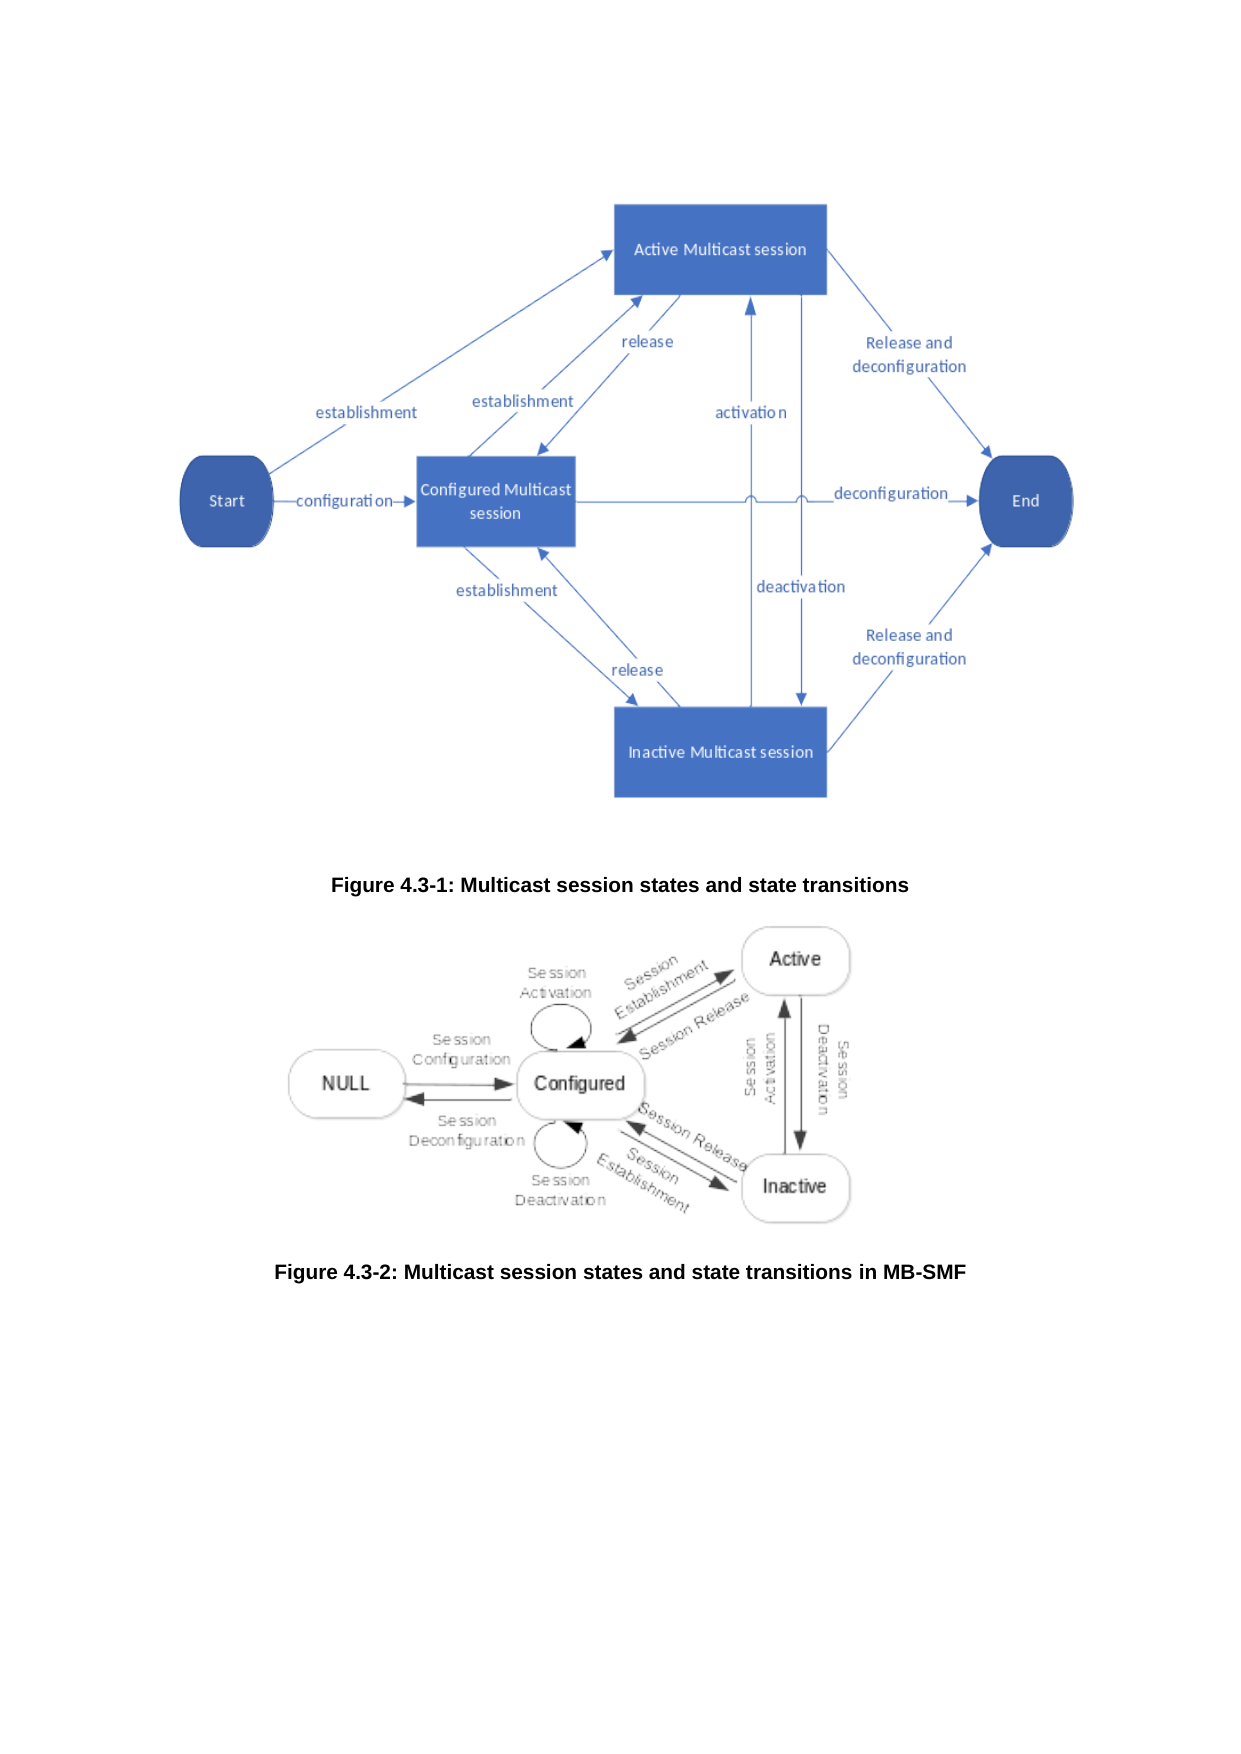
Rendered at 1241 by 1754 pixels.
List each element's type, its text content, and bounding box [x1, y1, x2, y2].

text Figure 4.3-2: Multicast session states and state transitions in MB-SMF [118, 1260, 1122, 1284]
text Figure 4.3-1: Multicast session states and state transitions [118, 873, 1122, 897]
